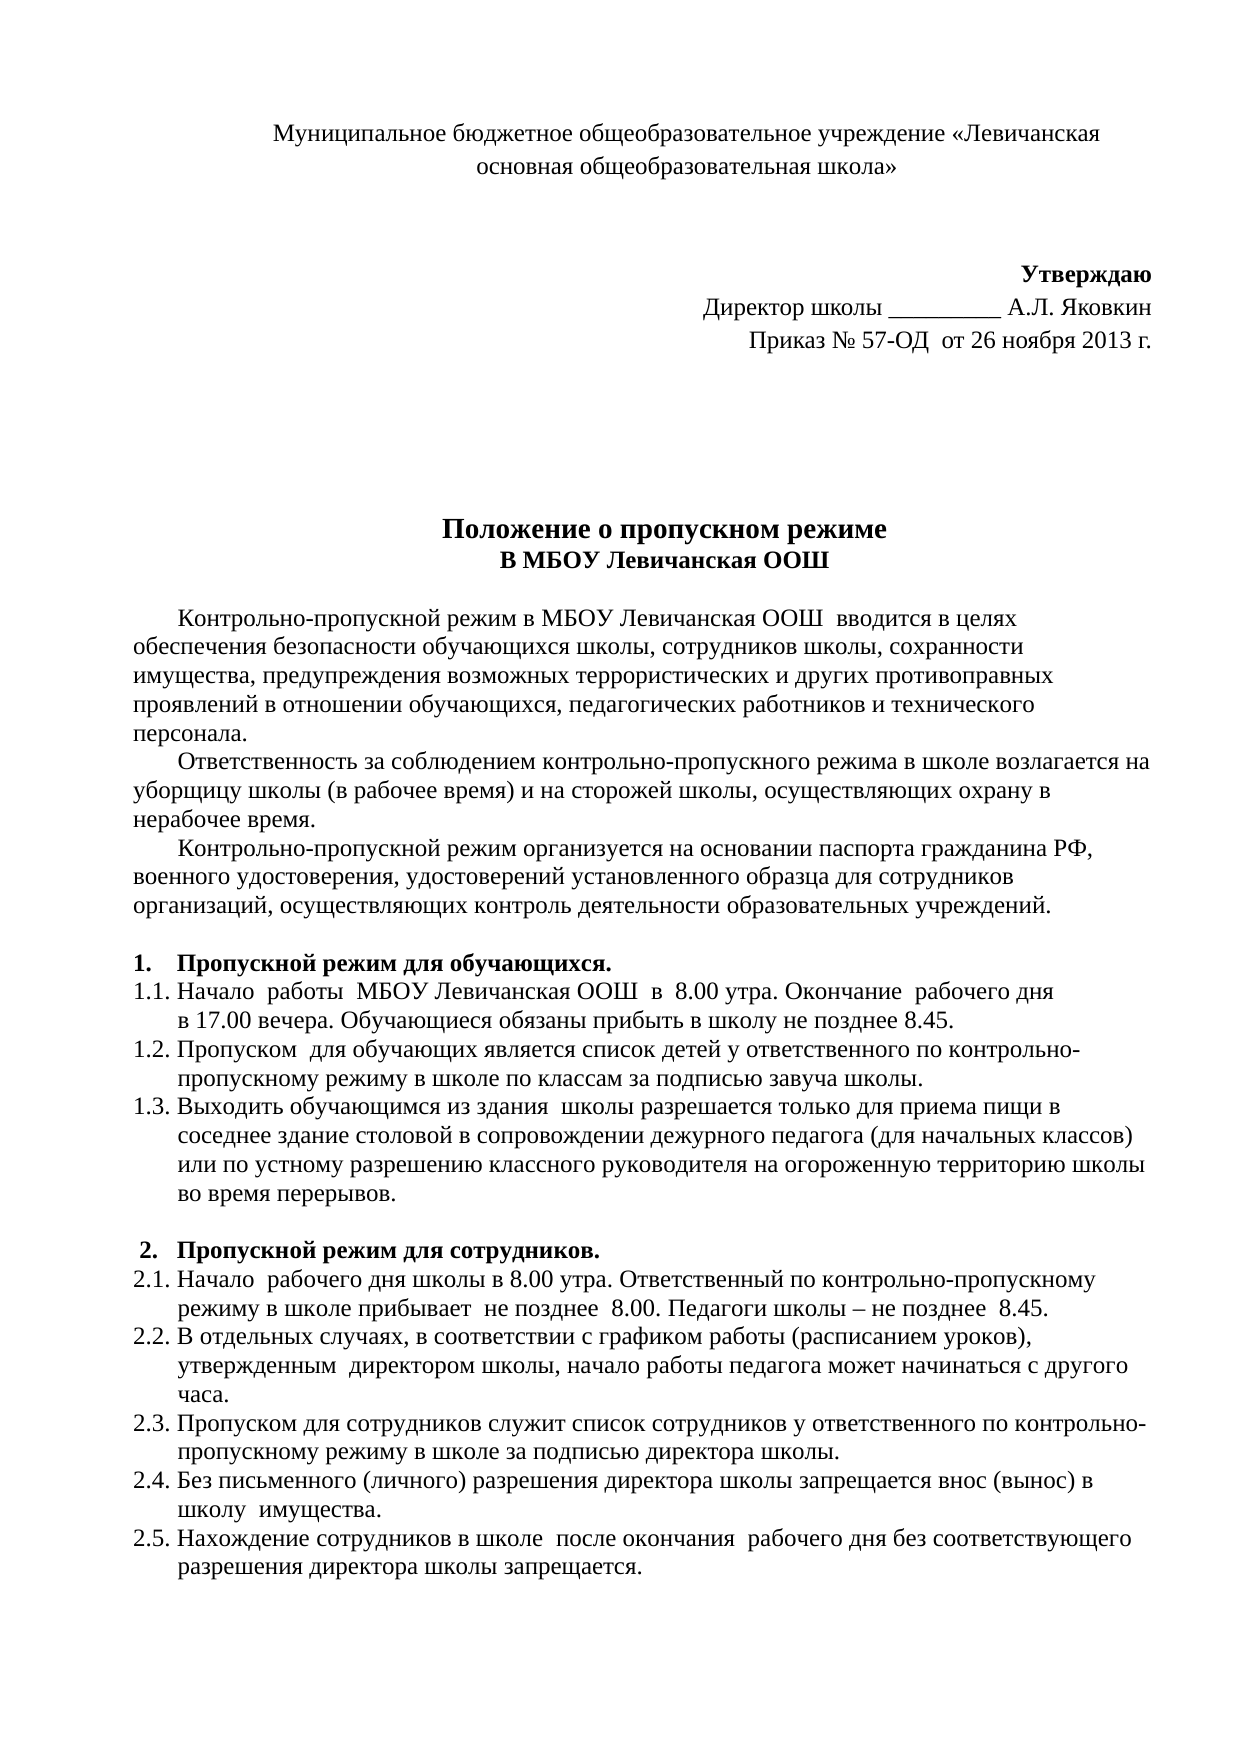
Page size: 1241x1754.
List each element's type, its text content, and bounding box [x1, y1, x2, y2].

text Положение о пропускном режиме [177, 512, 1152, 545]
text Утверждаю Директор школы _________ А.Л. Яковкин Приказ № 57-ОД от 26 ноября 2013 г. [148, 259, 1152, 354]
text Контрольно-пропускной режим организуется на основании паспорта гражданина РФ, военного удостоверения, удостоверений установленного образца для сотрудников организаций, осуществляющих контроль деятельности образовательных учреждений. [133, 833, 1152, 919]
text 2.2. В отдельных случаях, в соответствии с графиком работы (расписанием уроков), утвержденным директором школы, начало работы педагога может начинаться с другого часа. [133, 1321, 1152, 1408]
text 1.2. Пропуском для обучающих является список детей у ответственного по контрольно-пропускному режиму в школе по классам за подписью завуча школы. [133, 1034, 1152, 1091]
text 2.1. Начало рабочего дня школы в 8.00 утра. Ответственный по контрольно-пропускному режиму в школе прибывает не позднее 8.00. Педагоги школы – не позднее 8.45. [133, 1264, 1152, 1321]
text 2.3. Пропуском для сотрудников служит список сотрудников у ответственного по контрольно-пропускному режиму в школе за подписью директора школы. [133, 1408, 1152, 1465]
text 1. Пропускной режим для обучающихся. 1.1. Начало работы МБОУ Левичанская ООШ в 8.00 утра. Окончание рабочего дня [133, 919, 1152, 1005]
text 2. Пропускной режим для сотрудников. [133, 1206, 1152, 1264]
text Контрольно-пропускной режим в МБОУ Левичанская ООШ вводится в целях обеспечения безопасности обучающихся школы, сотрудников школы, сохранности имущества, предупреждения возможных террористических и других противоправных проявлений в отношении обучающихся, педагогических работников и технического персонала. [133, 603, 1152, 746]
text Ответственность за соблюдением контрольно-пропускного режима в школе возлагается на уборщицу школы (в рабочее время) и на сторожей школы, осуществляющих охрану в нерабочее время. [133, 746, 1152, 833]
text Муниципальное бюджетное общеобразовательное учреждение «Левичанская основная общеобразовательная школа» [222, 118, 1152, 180]
text 2.5. Нахождение сотрудников в школе после окончания рабочего дня без соответствующего разрешения директора школы запрещается. [133, 1523, 1152, 1580]
text В МБОУ Левичанская ООШ [177, 545, 1152, 574]
text 2.4. Без письменного (личного) разрешения директора школы запрещается внос (вынос) в школу имущества. [133, 1465, 1152, 1523]
text 1.3. Выходить обучающимся из здания школы разрешается только для приема пищи в соседнее здание столовой в сопровождении дежурного педагога (для начальных классов) или по устному разрешению классного руководителя на огороженную территорию школы во время перерывов. [133, 1091, 1152, 1206]
text в 17.00 вечера. Обучающиеся обязаны прибыть в школу не позднее 8.45. [177, 1005, 1152, 1034]
